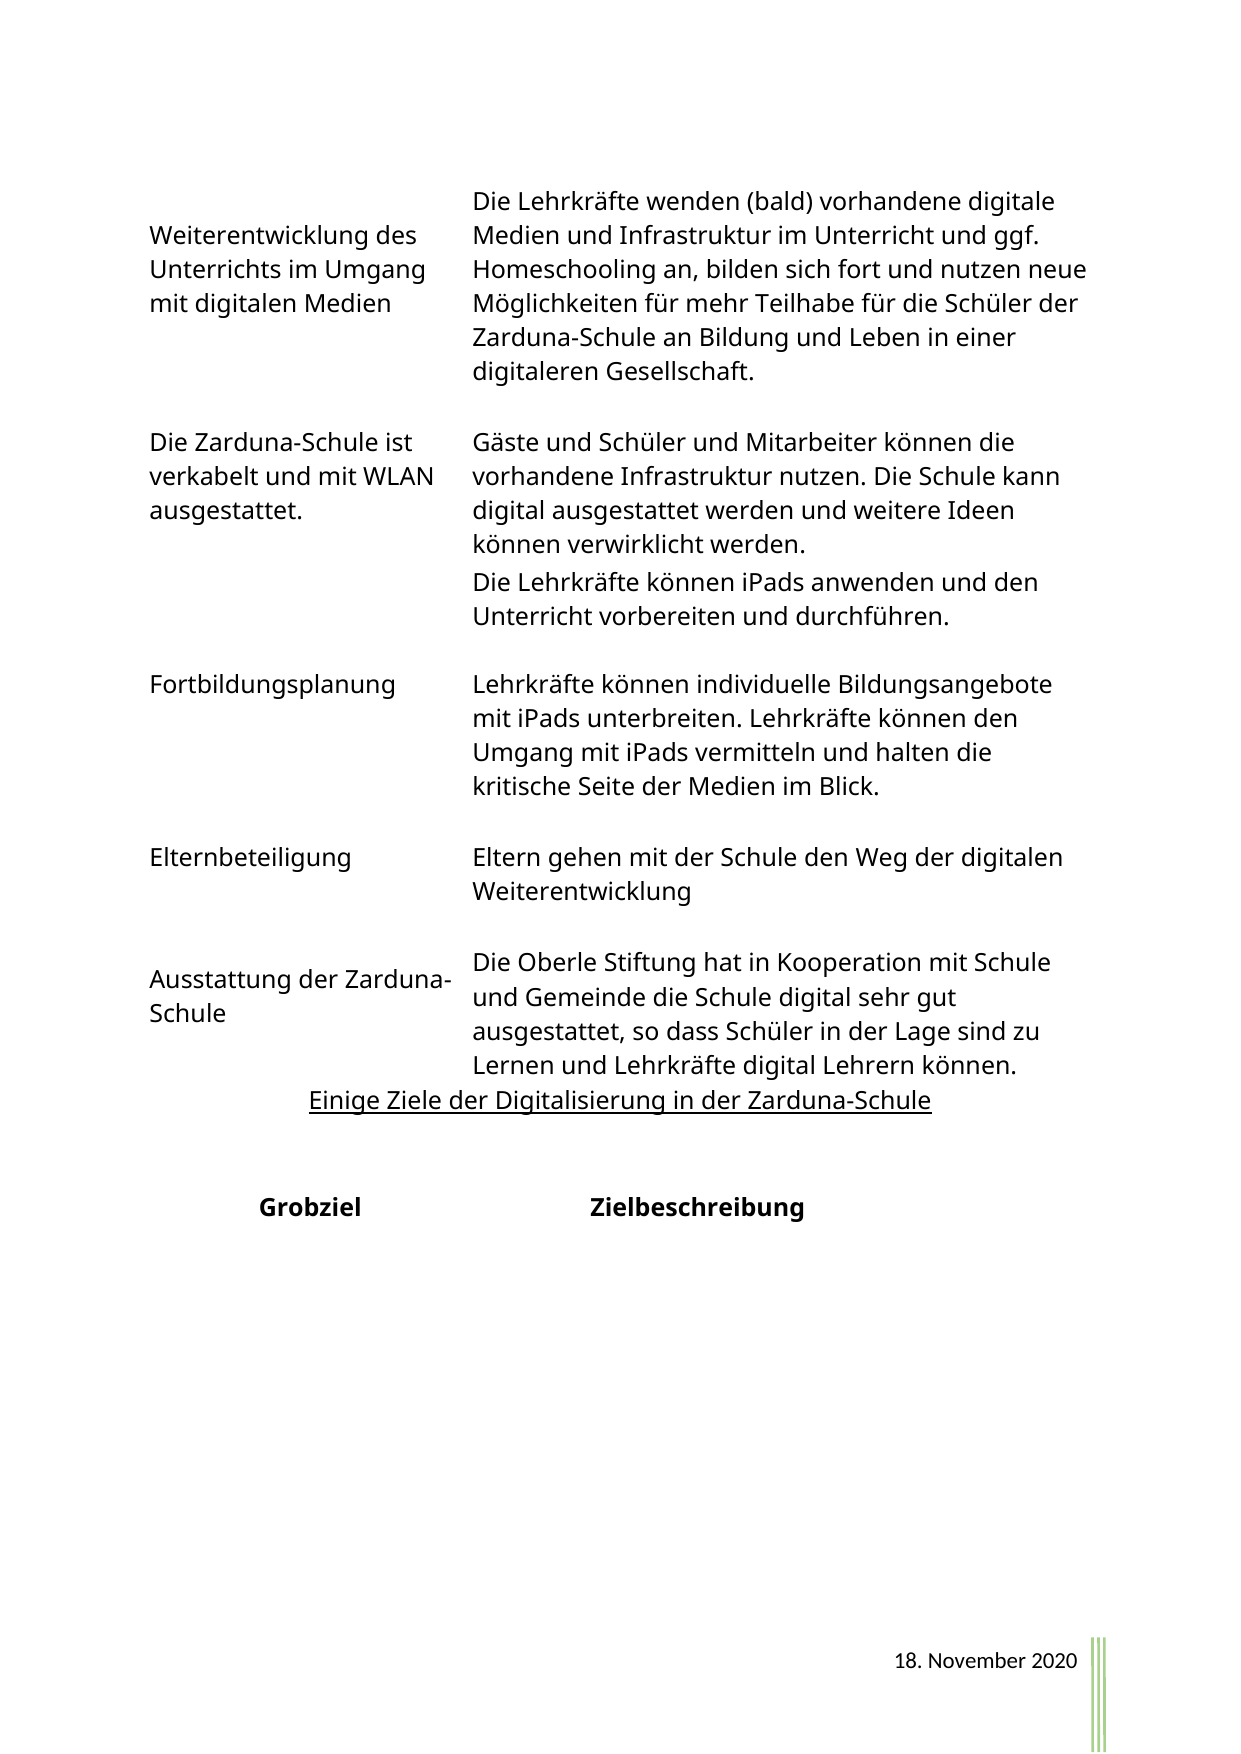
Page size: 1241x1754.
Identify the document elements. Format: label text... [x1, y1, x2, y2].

table_cell Die Oberle Stiftung hat in Kooperation mit Schule und Gemeinde die Schule digital sehr gut ausgestattet, so dass Schüler in der Lage sind zu Lernen und Lehrkräfte digital Lehrern können. [470, 910, 1093, 1083]
table_cell Elternbeteiligung [148, 804, 470, 909]
table_cell Gäste und Schüler und Mitarbeiter können die vorhandene Infrastruktur nutzen. Die Schule kann digital ausgestattet werden und weitere Ideen können verwirklicht werden. [470, 389, 1093, 563]
table_cell Die Zarduna-Schule ist verkabelt und mit WLAN ausgestattet. [148, 389, 470, 563]
table_cell Fortbildungsplanung [148, 563, 470, 804]
table_cell Eltern gehen mit der Schule den Weg der digitalen Weiterentwicklung [470, 804, 1093, 909]
text Grobziel Zielbeschreibung [148, 1190, 1093, 1224]
table_cell Die Lehrkräfte können iPads anwenden und den Unterricht vorbereiten und durchführen. Lehrkräfte können individuelle Bildungsangebote mit iPads unterbreiten. Lehrkräfte können den Umgang mit iPads vermitteln und halten die kritische Seite der Medien im Blick. [470, 563, 1093, 804]
text Einige Ziele der Digitalisierung in der Zarduna-Schule [148, 1083, 1093, 1117]
table_header Weiterentwicklung des Unterrichts im Umgang mit digitalen Medien [148, 148, 470, 389]
table_cell Ausstattung der Zarduna-Schule [148, 910, 470, 1083]
table_header Die Lehrkräfte wenden (bald) vorhandene digitale Medien und Infrastruktur im Unterricht und ggf. Homeschooling an, bilden sich fort und nutzen neue Möglichkeiten für mehr Teilhabe für die Schüler der Zarduna-Schule an Bildung und Leben in einer digitaleren Gesellschaft. [470, 148, 1093, 389]
